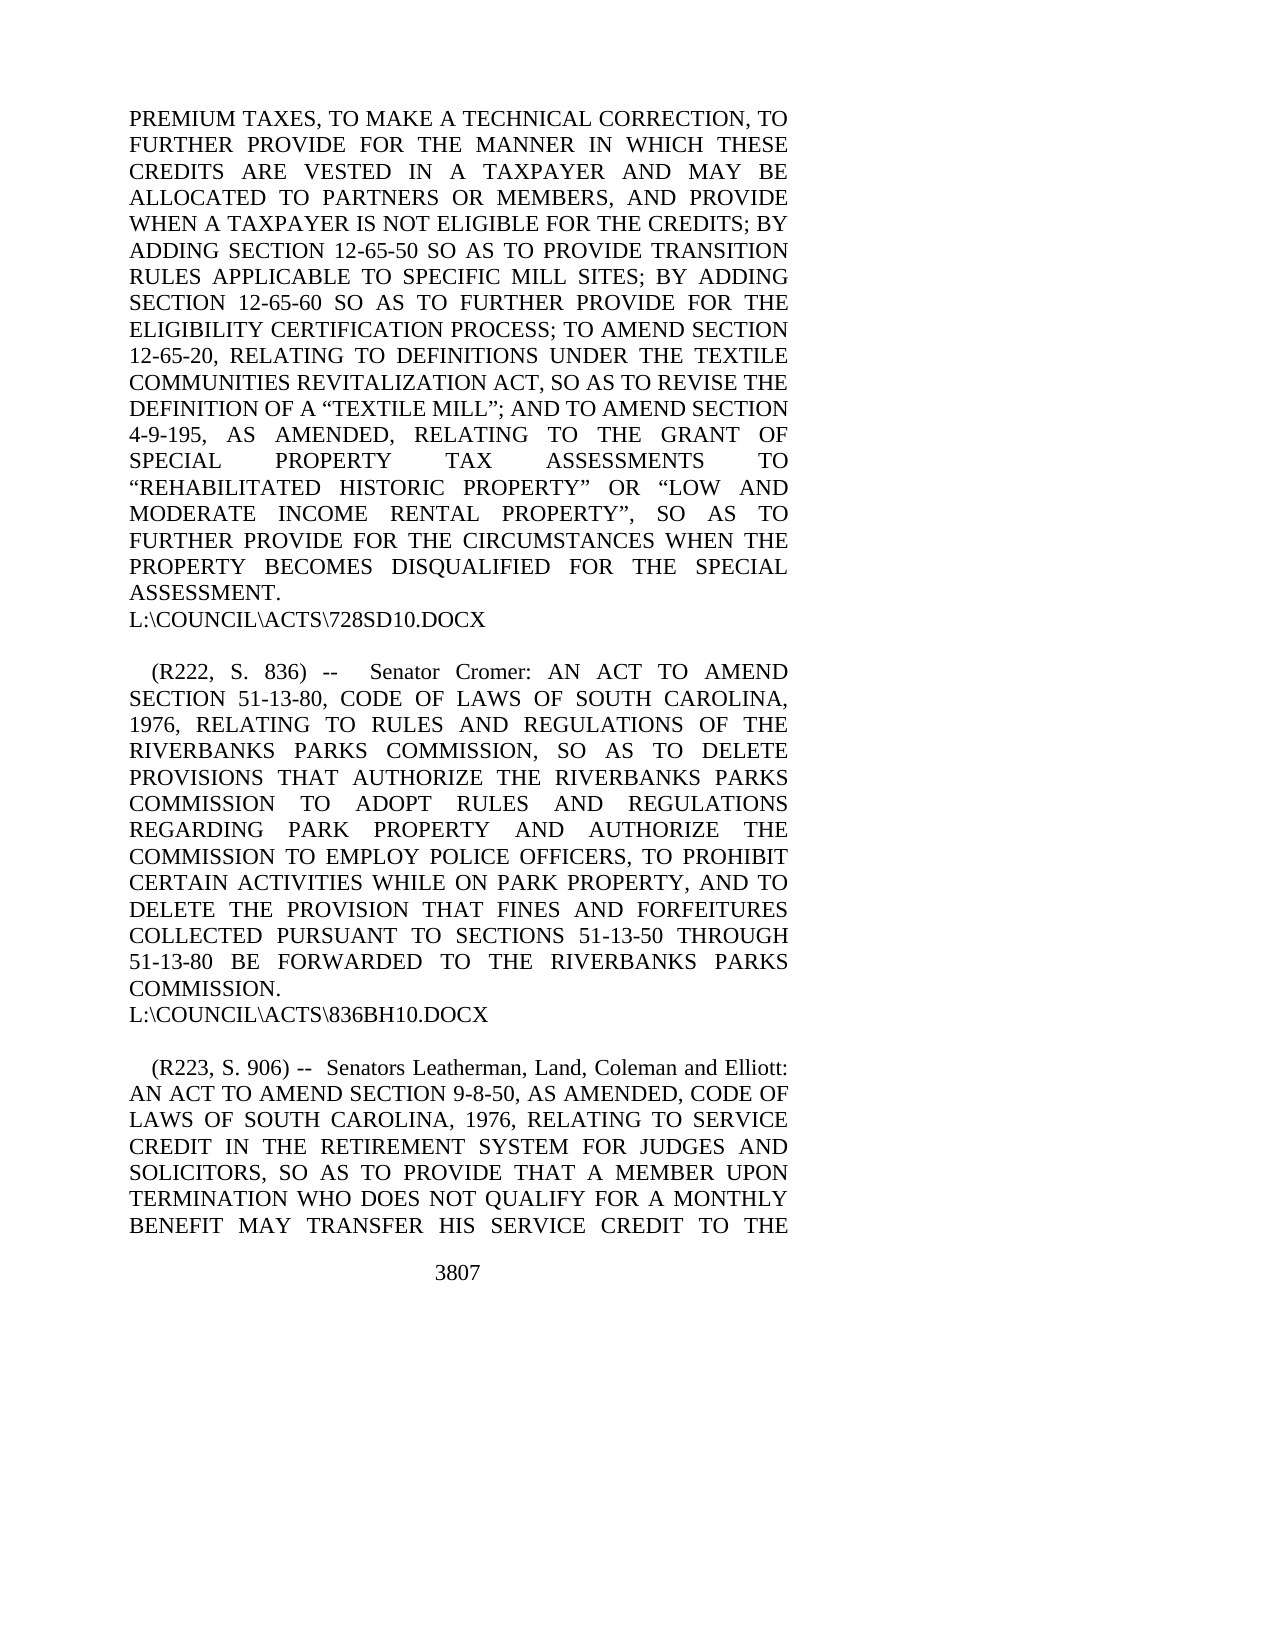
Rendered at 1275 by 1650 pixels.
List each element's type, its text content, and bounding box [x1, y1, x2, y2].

text (R222, S. 836) -- Senator Cromer: AN ACT TO AMEND SECTION 51-13-80, CODE OF LAWS OF SOUTH CAROLINA, 1976, RELATING TO RULES AND REGULATIONS OF THE RIVERBANKS PARKS COMMISSION, SO AS TO DELETE PROVISIONS THAT AUTHORIZE THE RIVERBANKS PARKS COMMISSION TO ADOPT RULES AND REGULATIONS REGARDING PARK PROPERTY AND AUTHORIZE THE COMMISSION TO EMPLOY POLICE OFFICERS, TO PROHIBIT CERTAIN ACTIVITIES WHILE ON PARK PROPERTY, AND TO DELETE THE PROVISION THAT FINES AND FORFEITURES COLLECTED PURSUANT TO SECTIONS 51-13-50 THROUGH 51-13-80 BE FORWARDED TO THE RIVERBANKS PARKS COMMISSION. [129, 658, 789, 1001]
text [129, 1054, 789, 1238]
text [129, 105, 789, 606]
text L:\COUNCIL\ACTS\836BH10.DOCX [129, 1001, 789, 1027]
text L:\COUNCIL\ACTS\728SD10.DOCX [129, 606, 789, 632]
